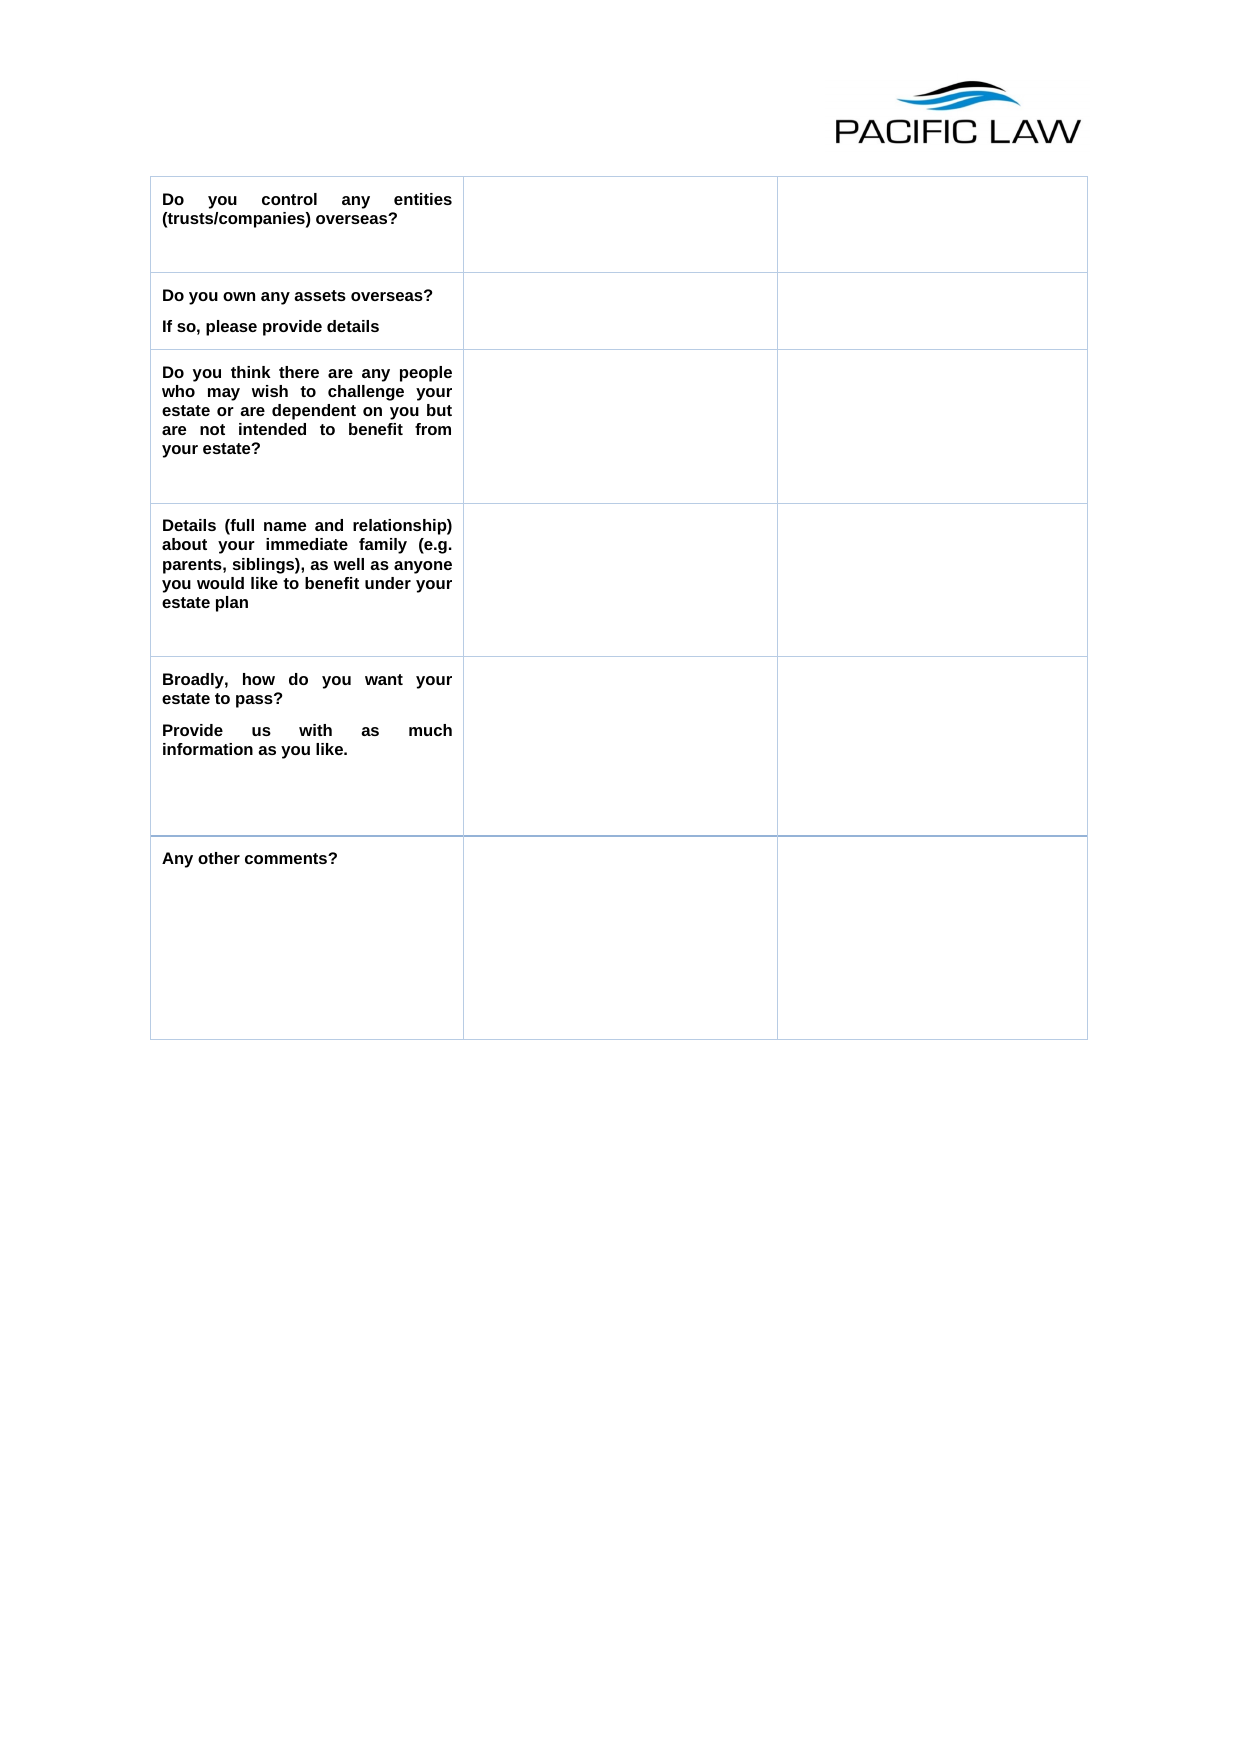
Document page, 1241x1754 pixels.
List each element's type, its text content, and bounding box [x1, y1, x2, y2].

table_cell [778, 273, 1087, 349]
table_cell [778, 350, 1087, 502]
table_cell [464, 350, 777, 502]
table_cell Do you think there are any people who may wish to challenge your estate or are dependent on you but are not intended to benefit from your estate? [151, 350, 463, 502]
table_cell [464, 657, 777, 834]
table_cell [464, 273, 777, 349]
table_cell [778, 177, 1087, 272]
table_cell [464, 837, 777, 1038]
table_cell Any other comments? [151, 837, 463, 1038]
table_cell Broadly, how do you want your estate to pass? Provide us with as much information as you like. [151, 657, 463, 834]
table_cell [464, 177, 777, 272]
table_cell [778, 657, 1087, 834]
picture [824, 73, 1091, 152]
table_cell Do you control any entities (trusts/companies) overseas? [151, 177, 463, 272]
table_cell [778, 504, 1087, 656]
table_cell [464, 504, 777, 656]
table_cell Details (full name and relationship) about your immediate family (e.g. parents, siblings), as well as anyone you would like to benefit under your estate plan [151, 504, 463, 656]
table_cell [778, 837, 1087, 1038]
table_cell Do you own any assets overseas? If so, please provide details [151, 273, 463, 349]
